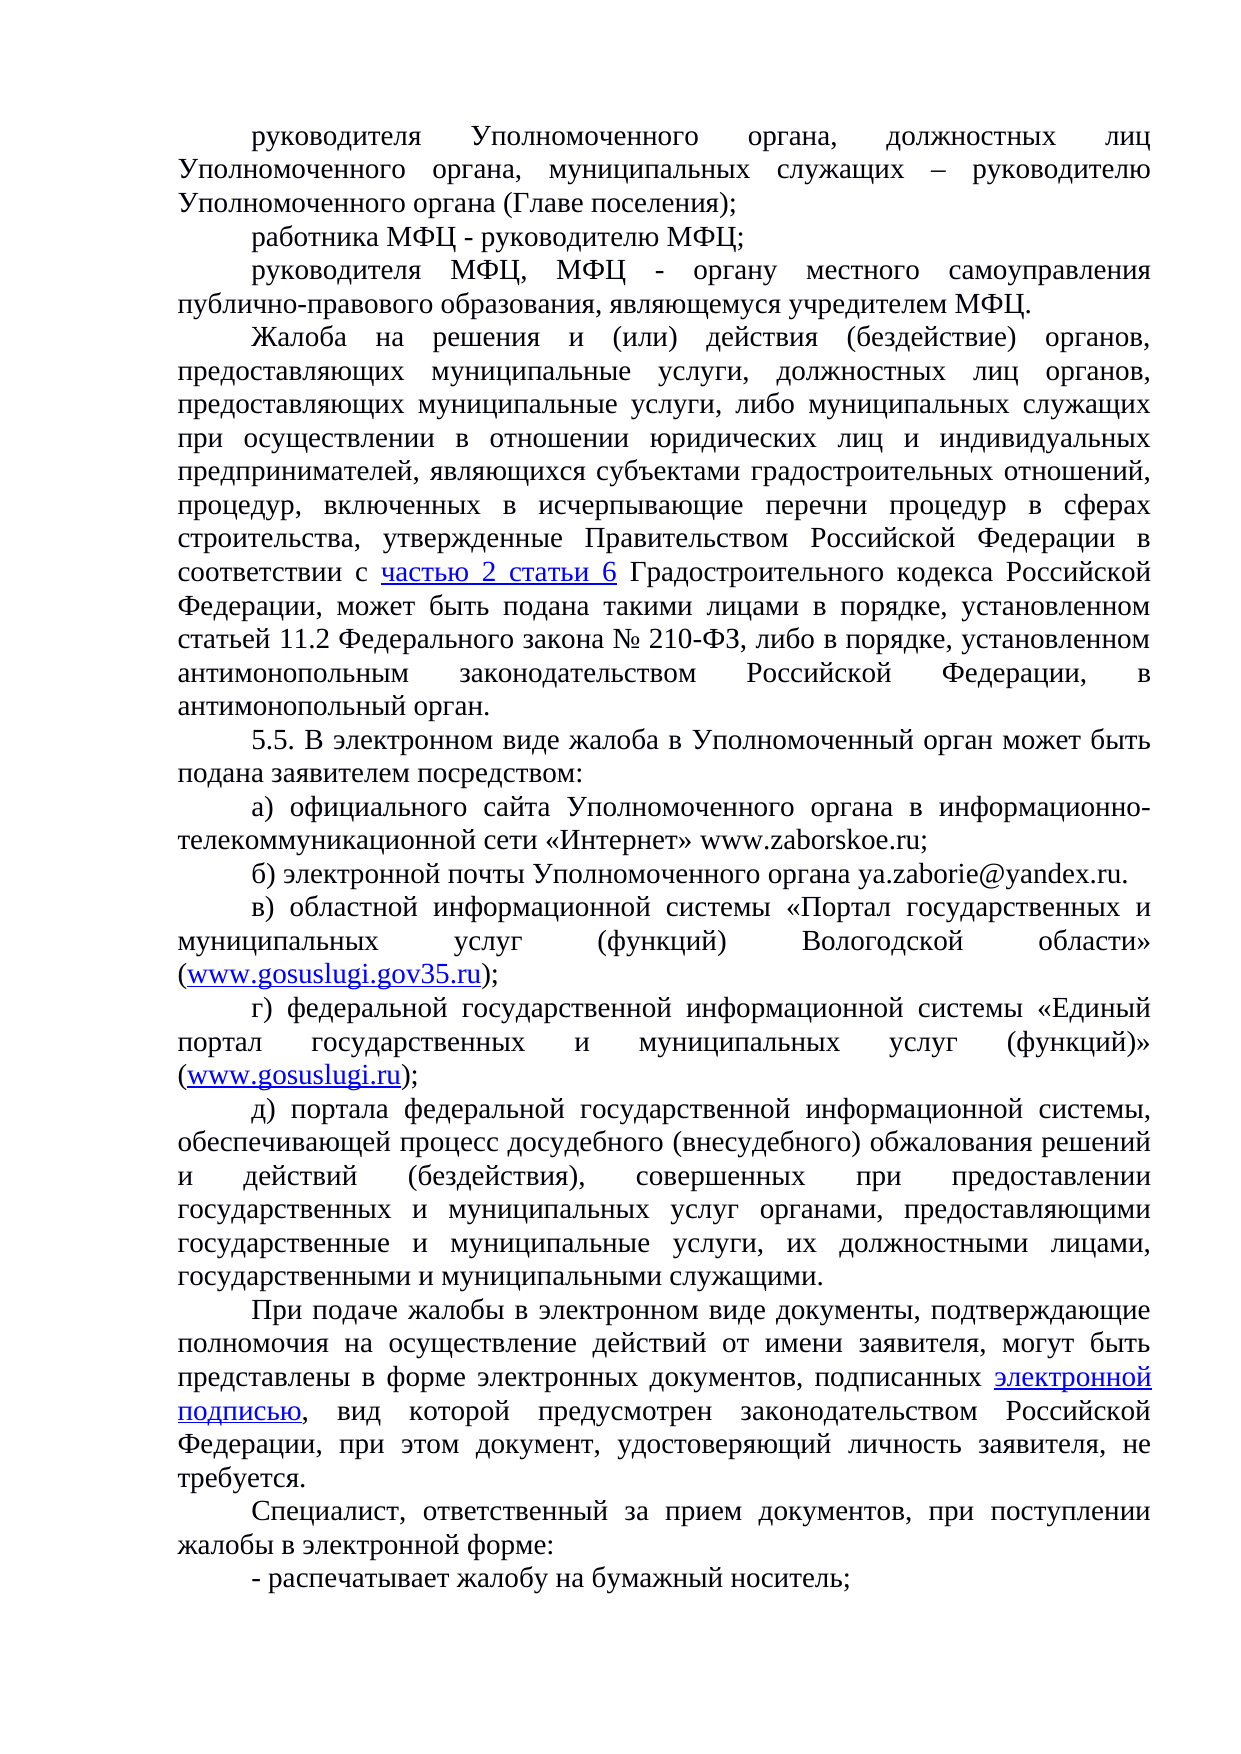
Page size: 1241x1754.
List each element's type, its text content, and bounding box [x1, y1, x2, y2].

text 5.5. В электронном виде жалоба в Уполномоченный орган может быть подана заявителем посредством: [177, 722, 1152, 789]
text г) федеральной государственной информационной системы «Единый портал государственных и муниципальных услуг (функций)» (www.gosuslugi.ru); [177, 990, 1152, 1091]
text д) портала федеральной государственной информационной системы, обеспечивающей процесс досудебного (внесудебного) обжалования решений и действий (бездействия), совершенных при предоставлении государственных и муниципальных услуг органами, предоставляющими государственные и муниципальные услуги, их должностными лицами, государственными и муниципальными служащими. [177, 1091, 1152, 1292]
text При подаче жалобы в электронном виде документы, подтверждающие полномочия на осуществление действий от имени заявителя, могут быть представлены в форме электронных документов, подписанных электронной подписью, вид которой предусмотрен законодательством Российской Федерации, при этом документ, удостоверяющий личность заявителя, не требуется. [177, 1292, 1152, 1493]
text б) электронной почты Уполномоченного органа ya.zaborie@yandex.ru. [177, 856, 1152, 889]
text - распечатывает жалобу на бумажный носитель; [177, 1560, 1152, 1594]
text а) официального сайта Уполномоченного органа в информационно-телекоммуникационной сети «Интернет» www.zaborskoe.ru; [177, 789, 1152, 856]
text работника МФЦ - руководителю МФЦ; [177, 219, 1152, 252]
text руководителя МФЦ, МФЦ - органу местного самоуправления публично-правового образования, являющемуся учредителем МФЦ. [177, 252, 1152, 319]
text Жалоба на решения и (или) действия (бездействие) органов, предоставляющих муниципальные услуги, должностных лиц органов, предоставляющих муниципальные услуги, либо муниципальных служащих при осуществлении в отношении юридических лиц и индивидуальных предпринимателей, являющихся субъектами градостроительных отношений, процедур, включенных в исчерпывающие перечни процедур в сферах строительства, утвержденные Правительством Российской Федерации в соответствии с частью 2 статьи 6 Градостроительного кодекса Российской Федерации, может быть подана такими лицами в порядке, установленном статьей 11.2 Федерального закона № 210-ФЗ, либо в порядке, установленном антимонопольным законодательством Российской Федерации, в антимонопольный орган. [177, 319, 1152, 722]
text Специалист, ответственный за прием документов, при поступлении жалобы в электронной форме: [177, 1493, 1152, 1560]
text руководителя Уполномоченного органа, должностных лиц Уполномоченного органа, муниципальных служащих – руководителю Уполномоченного органа (Главе поселения); [177, 118, 1152, 219]
text в) областной информационной системы «Портал государственных и муниципальных услуг (функций) Вологодской области» (www.gosuslugi.gov35.ru); [177, 889, 1152, 990]
